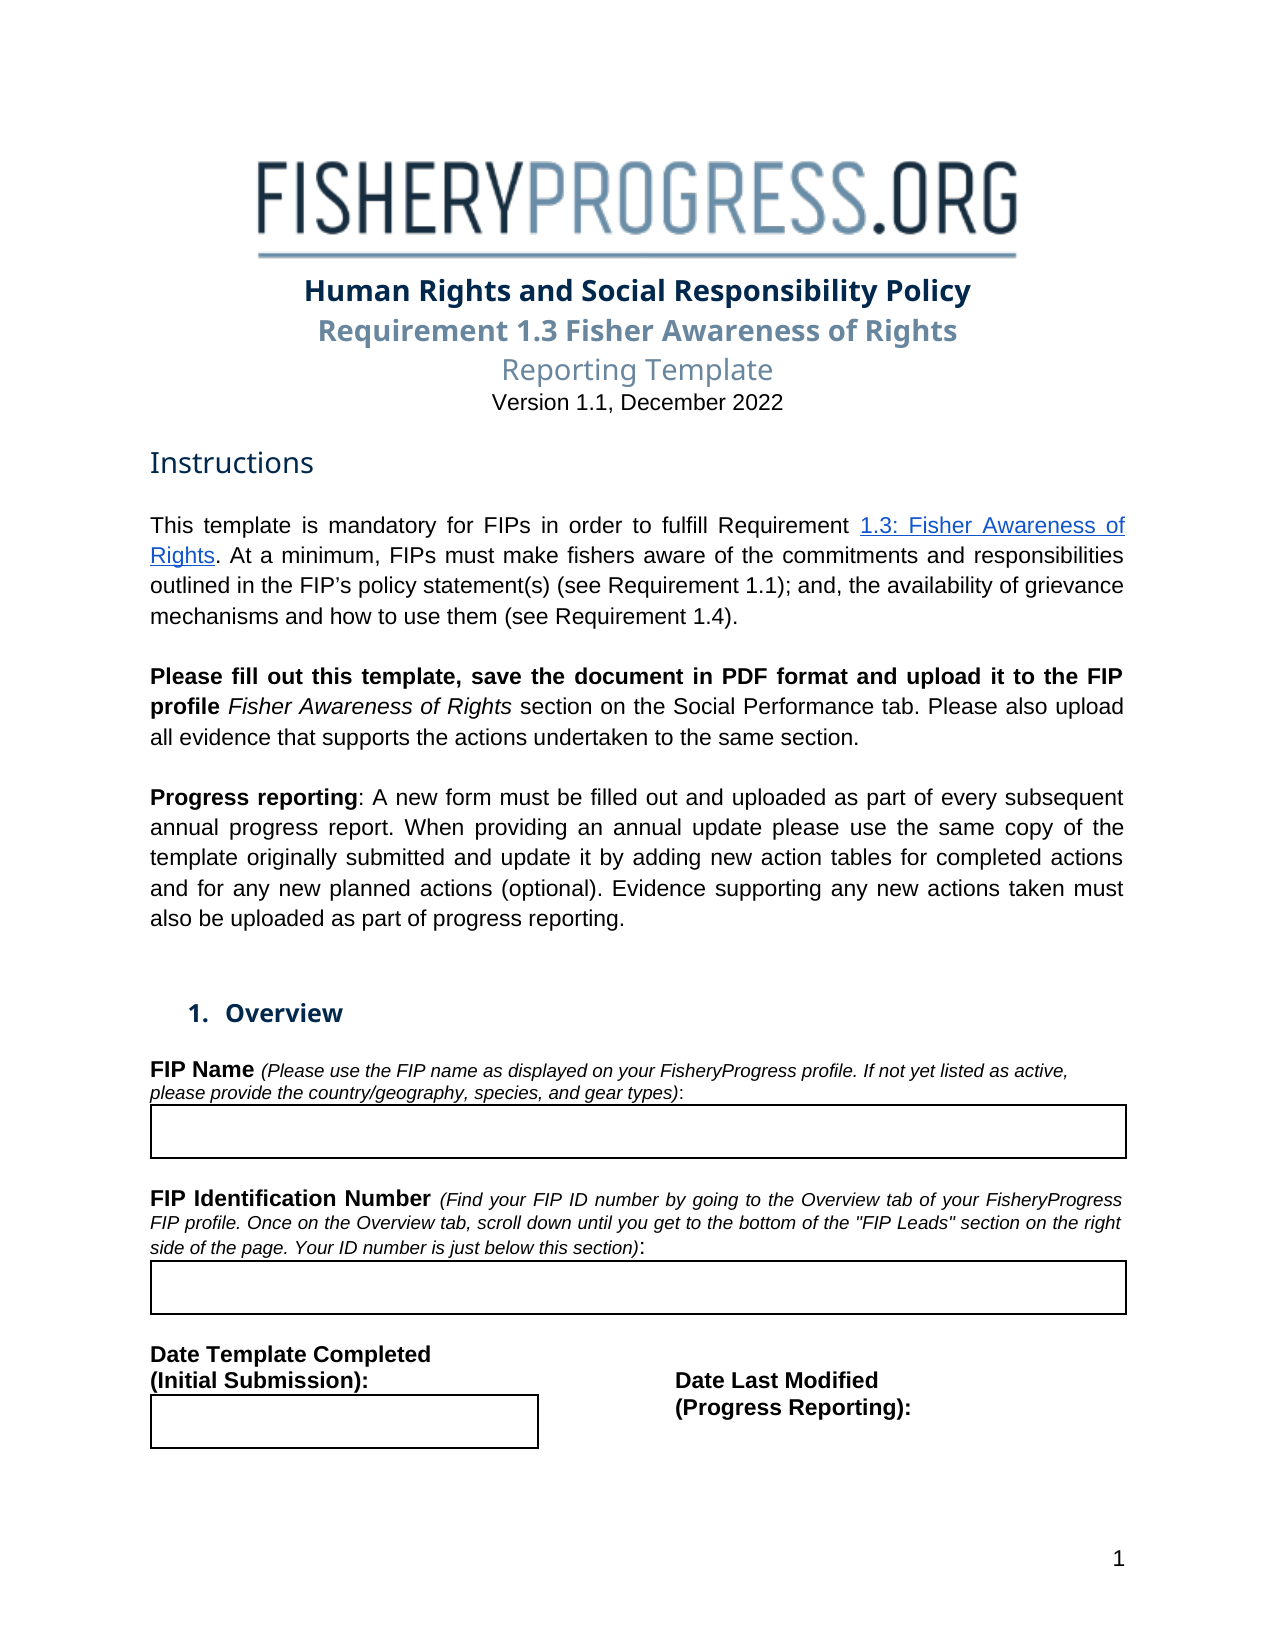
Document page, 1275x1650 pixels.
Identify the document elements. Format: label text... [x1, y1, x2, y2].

text (Initial Submission): [150, 1367, 600, 1394]
subtitle Instructions [150, 442, 1125, 482]
subtitle Reporting Template [150, 350, 1125, 389]
text Version 1.1, December 2022 [150, 389, 1125, 416]
text Date Last Modified [675, 1367, 1125, 1394]
picture [246, 150, 1029, 271]
text (Progress Reporting): [675, 1394, 1125, 1420]
table_header [152, 1106, 1125, 1157]
table_header [152, 1262, 1125, 1313]
text This template is mandatory for FIPs in order to fulfill Requirement 1.3: Fisher Awareness of Rights. At a minimum, FIPs must make fishers aware of the commitments and responsibilities outlined in the FIP’s policy statement(s) (see Requirement 1.1); and, the availability of grievance mechanisms and how to use them (see Requirement 1.4). [150, 512, 1125, 629]
text Date Template Completed [150, 1341, 600, 1367]
title Human Rights and Social Responsibility Policy [150, 270, 1125, 310]
subtitle Requirement 1.3 Fisher Awareness of Rights [150, 310, 1125, 350]
text Please fill out this template, save the document in PDF format and upload it to the FIP profile Fisher Awareness of Rights section on the Social Performance tab. Please also upload all evidence that supports the actions undertaken to the same section. [150, 663, 1125, 750]
text Progress reporting: A new form must be filled out and uploaded as part of every subsequent annual progress report. When providing an annual update please use the same copy of the template originally submitted and update it by adding new action tables for completed actions and for any new planned actions (optional). Evidence supporting any new actions taken must also be uploaded as part of progress reporting. [150, 784, 1125, 931]
list Overview [187, 995, 1125, 1029]
text FIP Name (Please use the FIP name as displayed on your FisheryProgress profile. If not yet listed as active, please provide the country/geography, species, and gear types): [150, 1056, 1125, 1104]
text FIP Identification Number (Find your FIP ID number by going to the Overview tab of your FisheryProgress FIP profile. Once on the Overview tab, scroll down until you get to the bottom of the "FIP Leads" section on the right side of the page. Your ID number is just below this section): [150, 1185, 1125, 1259]
table_header [152, 1396, 537, 1447]
